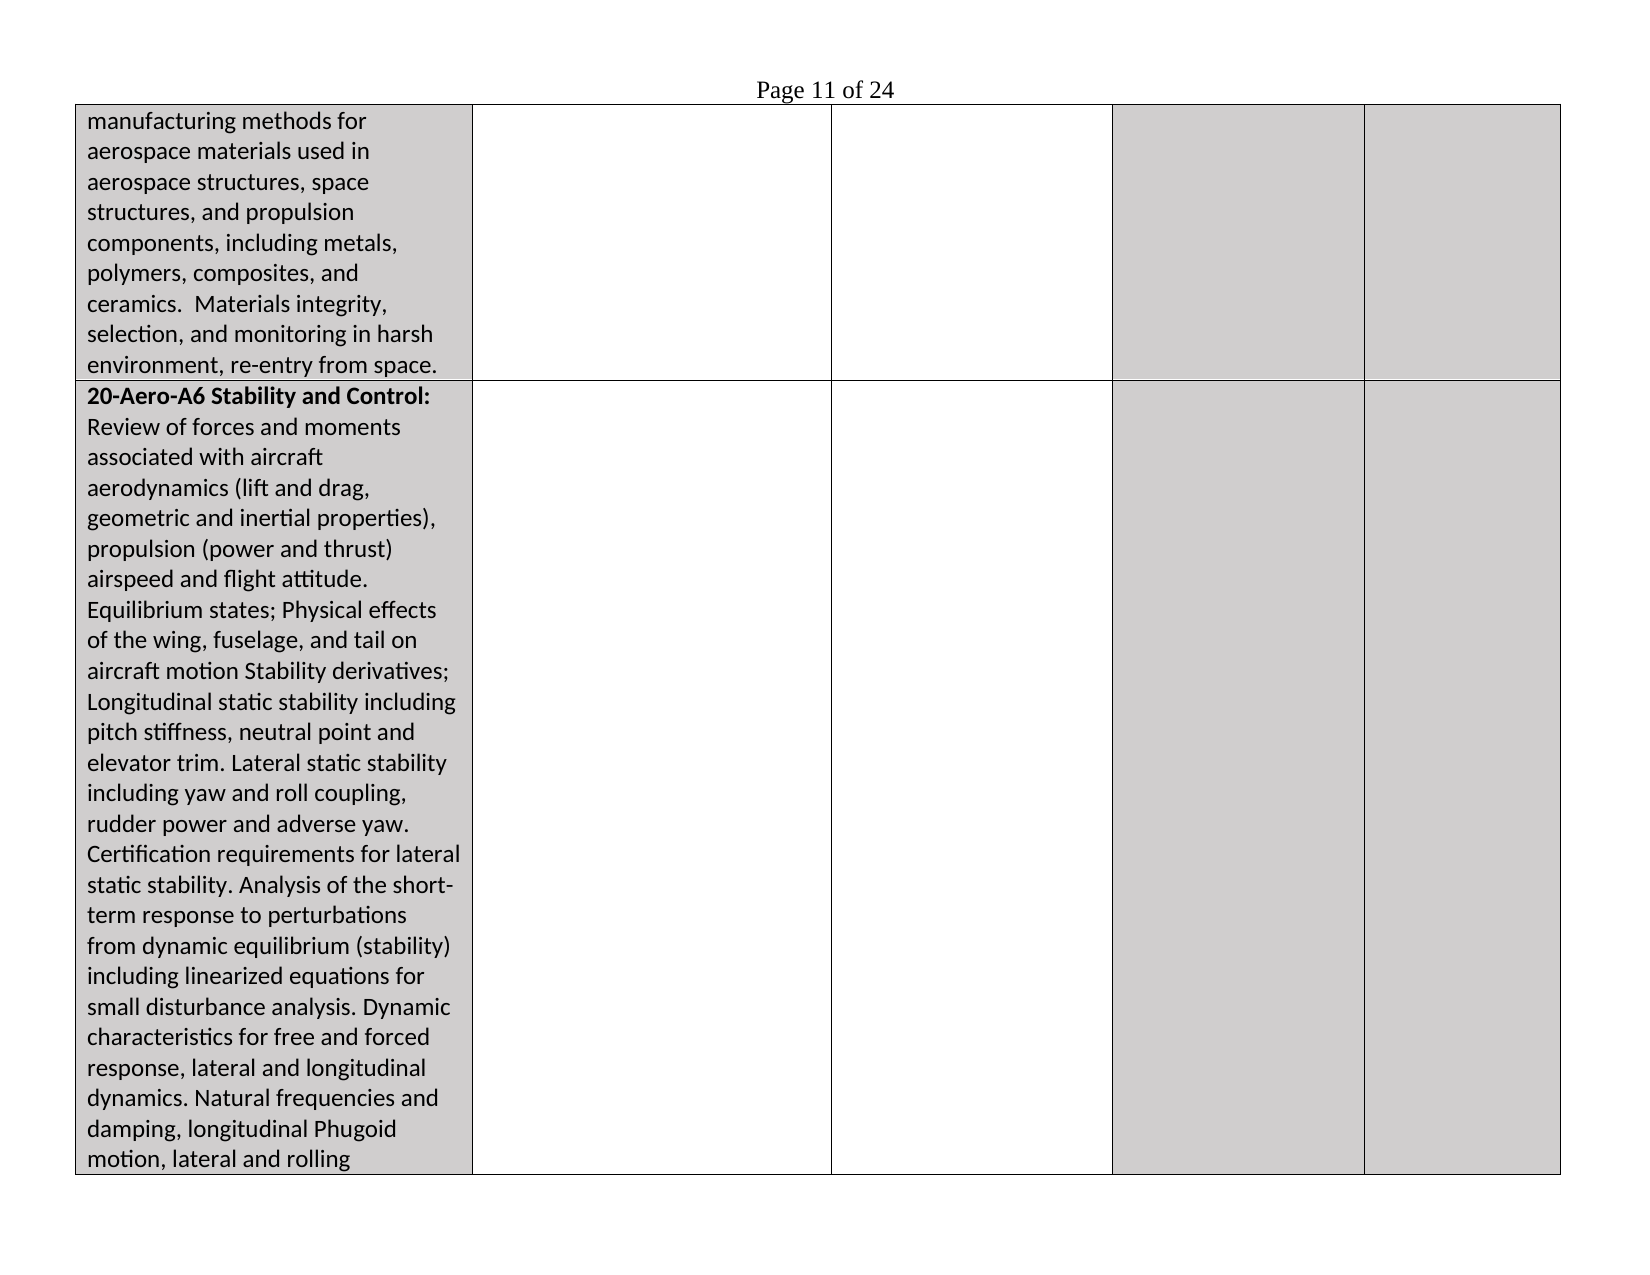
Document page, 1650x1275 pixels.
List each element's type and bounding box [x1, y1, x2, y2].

table_cell [832, 381, 1112, 1174]
table_cell [76, 381, 472, 1174]
table_cell [1113, 381, 1364, 1174]
table_cell [1365, 381, 1560, 1174]
table_cell [1365, 105, 1560, 379]
table_cell [473, 381, 831, 1174]
table_cell [473, 105, 831, 379]
table_cell [76, 105, 472, 379]
table_cell [832, 105, 1112, 379]
table_cell [1113, 105, 1364, 379]
